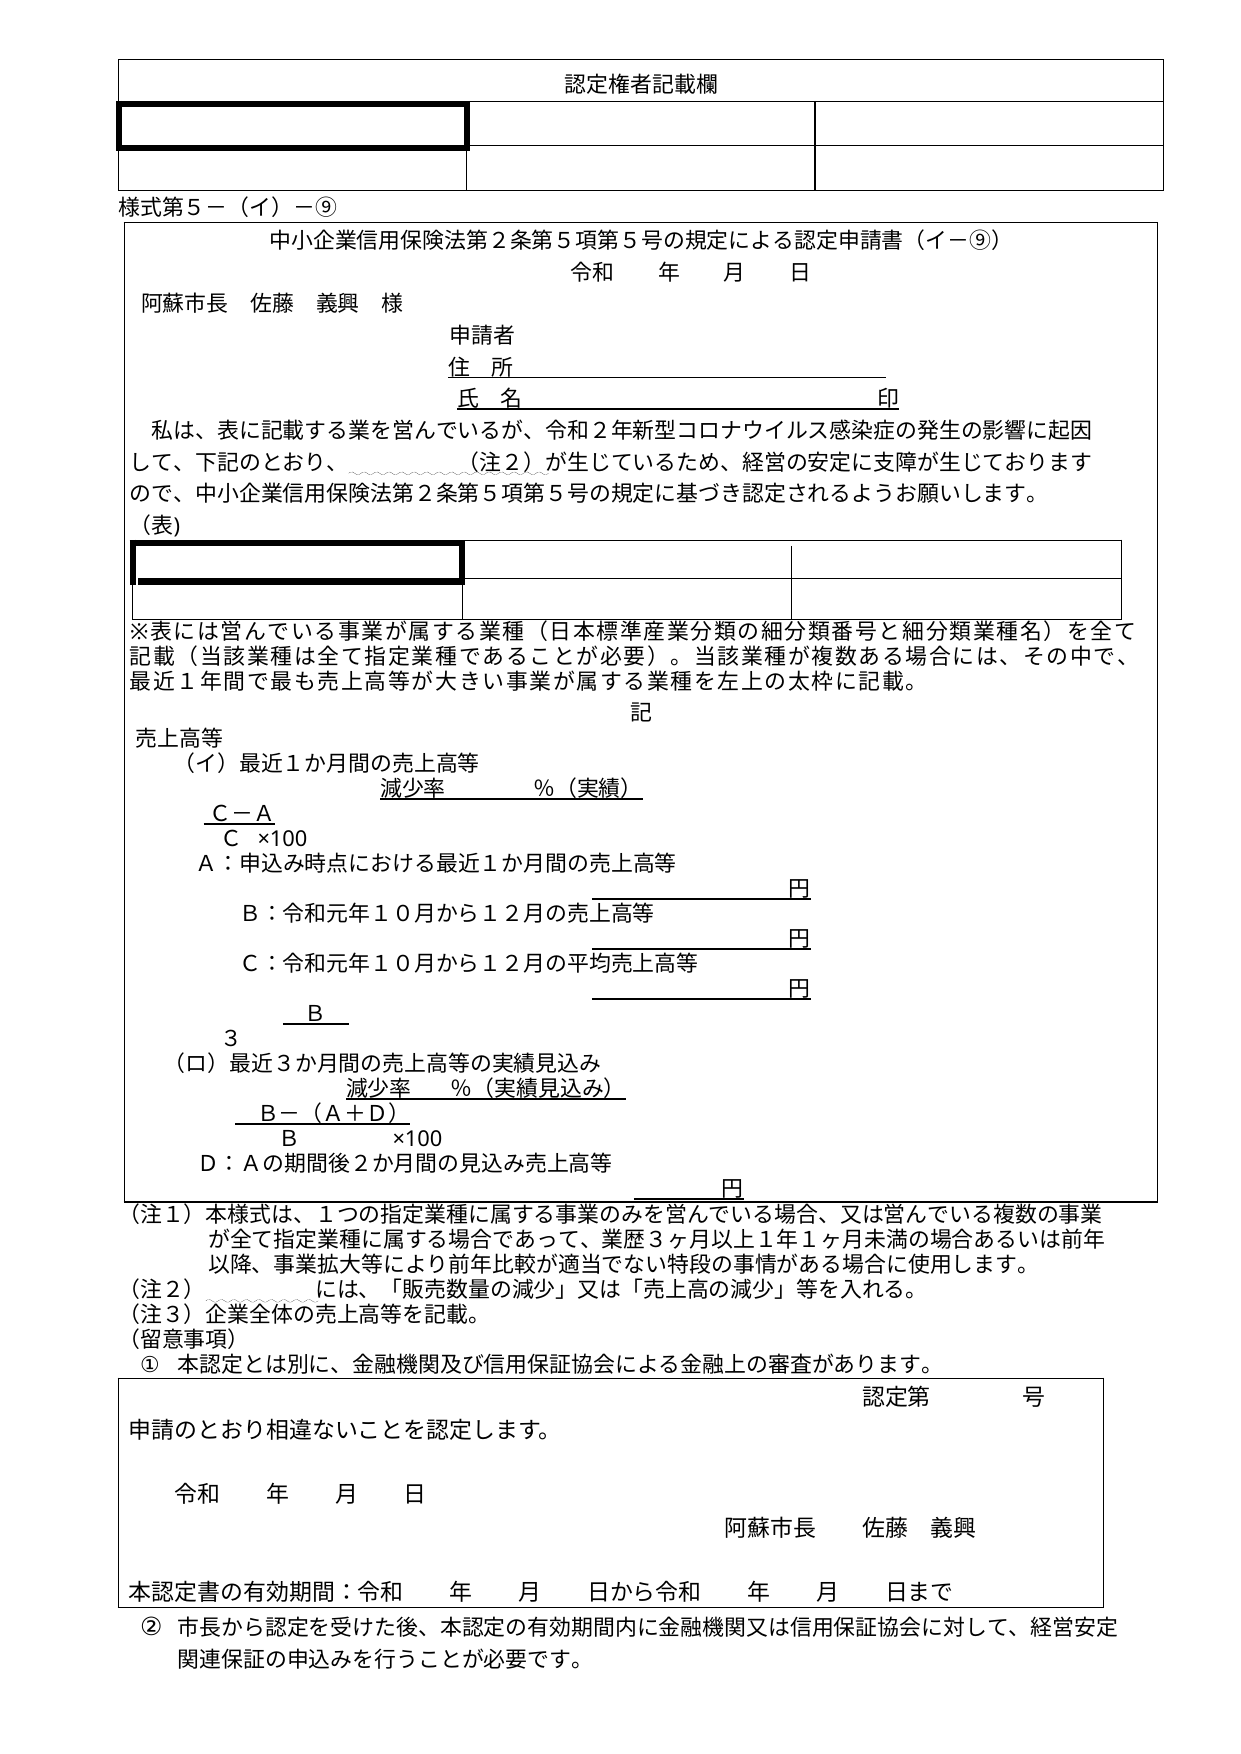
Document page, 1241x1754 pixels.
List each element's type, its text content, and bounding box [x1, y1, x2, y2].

table_cell [816, 146, 1163, 189]
table_cell [119, 151, 466, 189]
list 市長から認定を受けた後、本認定の有効期間内に金融機関又は信用保証協会に対して、経営安定関連保証の申込みを行うことが必要です。 [140, 1608, 1122, 1674]
text （留意事項） [118, 1327, 1122, 1352]
table_header 認定権者記載欄 [119, 60, 1163, 101]
text （注２） には、「販売数量の減少」又は「売上高の減少」等を入れる。 [118, 1277, 1122, 1302]
text （注１）本様式は、１つの指定業種に属する事業のみを営んでいる場合、又は営んでいる複数の事業が全て指定業種に属する場合であって、業歴３ヶ月以上１年１ヶ月未満の場合あるいは前年以降、事業拡大等により前年比較が適当でない特段の事情がある場合に使用します。 [118, 1202, 1122, 1277]
table_cell [467, 146, 814, 189]
text （注３）企業全体の売上高等を記載。 [118, 1302, 1122, 1327]
table_header 中小企業信用保険法第２条第５項第５号の規定による認定申請書（イ－⑨） 令和 年 月 日 阿蘇市長 佐藤 義興 様 申請者 住 所 氏 名 印 私は、表に記載する業を営んでいるが、令和２年新型コロナウイルス感染症の発生の影響に起因して、下記のとおり、 （注２）が生じているため、経営の安定に支障が生じておりますので、中小企業信用保険法第２条第５項第５号の規定に基づき認定されるようお願いします。 （表) ※表には営んでいる事業が属する業種（日本標準産業分類の細分類番号と細分類業種名）を全て記載（当該業種は全て指定業種であることが必要）。当該業種が複数ある場合には、その中で、最近１年間で最も売上高等が大きい事業が属する業種を左上の太枠に記載。 記 売上高等 （イ）最近１か月間の売上高等 減少率 ％（実績） Ｃ－Ａ Ｃ ×100 Ａ：申込み時点における最近１か月間の売上高等 円 Ｂ：令和元年１０月から１２月の売上高等 円 Ｃ：令和元年１０月から１２月の平均売上高等 円 Ｂ ３ （ロ）最近３か月間の売上高等の実績見込み 減少率 ％（実績見込み） Ｂ－（Ａ＋Ｄ） Ｂ ×100 Ｄ：Ａの期間後２か月間の見込み売上高等 円 [125, 223, 1157, 1201]
table_cell [470, 102, 814, 145]
list 本認定とは別に、金融機関及び信用保証協会による金融上の審査があります。 [140, 1352, 1122, 1377]
table_header 認定第 号 申請のとおり相違ないことを認定します。 令和 年 月 日 阿蘇市長 佐藤 義興 本認定書の有効期間：令和 年 月 日から令和 年 月 日まで [119, 1379, 1103, 1607]
table_cell [122, 107, 464, 145]
text 様式第５－（イ）－⑨ [118, 191, 1122, 222]
table_cell [816, 102, 1163, 145]
